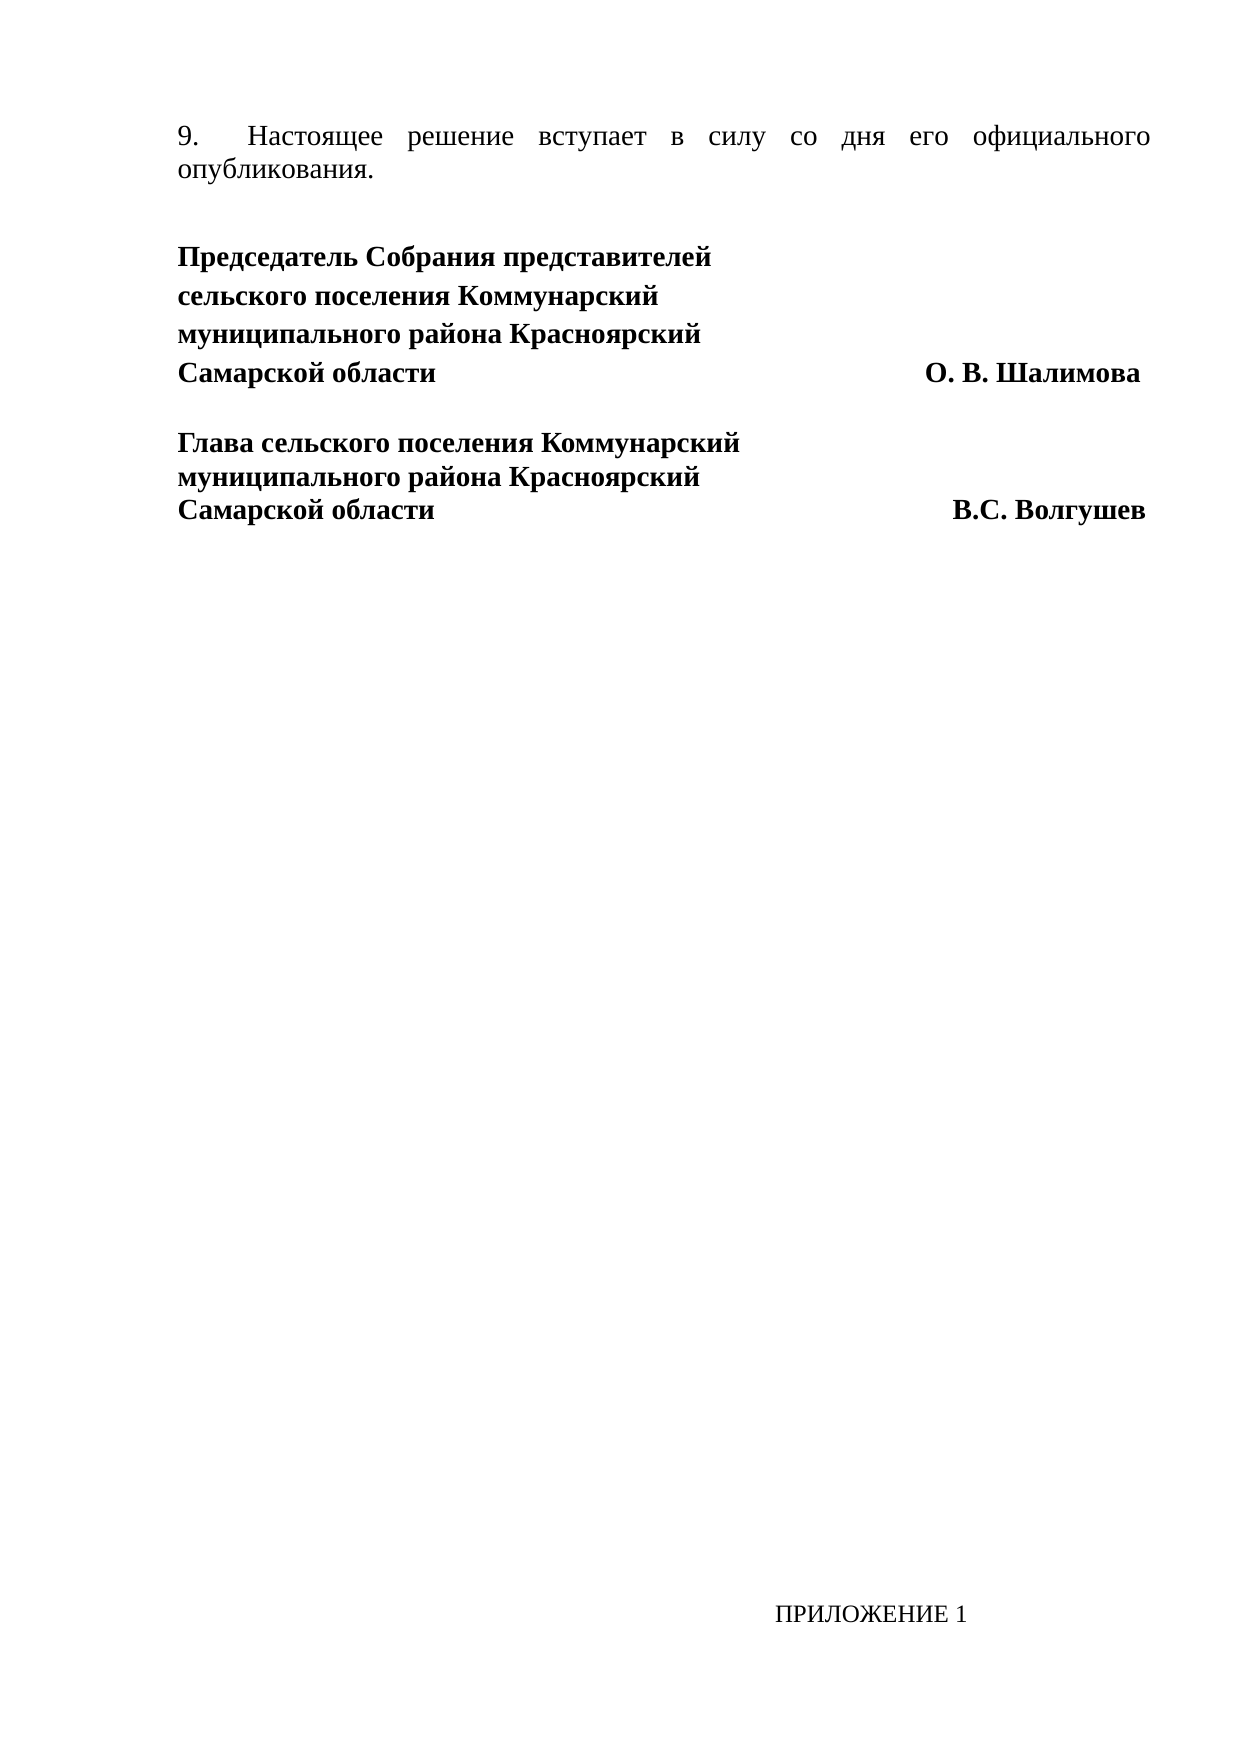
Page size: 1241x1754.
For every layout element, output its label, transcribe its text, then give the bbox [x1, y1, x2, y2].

text Самарской области О. В. Шалимова [177, 355, 1152, 388]
text Самарской области В.С. Волгушев [177, 492, 1152, 526]
text 9. Настоящее решение вступает в силу со дня его официального опубликования. [177, 118, 1152, 185]
text ПРИЛОЖЕНИЕ 1 [591, 1599, 1152, 1628]
text Глава сельского поселения Коммунарский муниципального района Красноярский [177, 425, 1152, 492]
text сельского поселения Коммунарский [177, 278, 1152, 311]
text муниципального района Красноярский [177, 316, 1152, 350]
text Председатель Собрания представителей [177, 239, 1152, 273]
